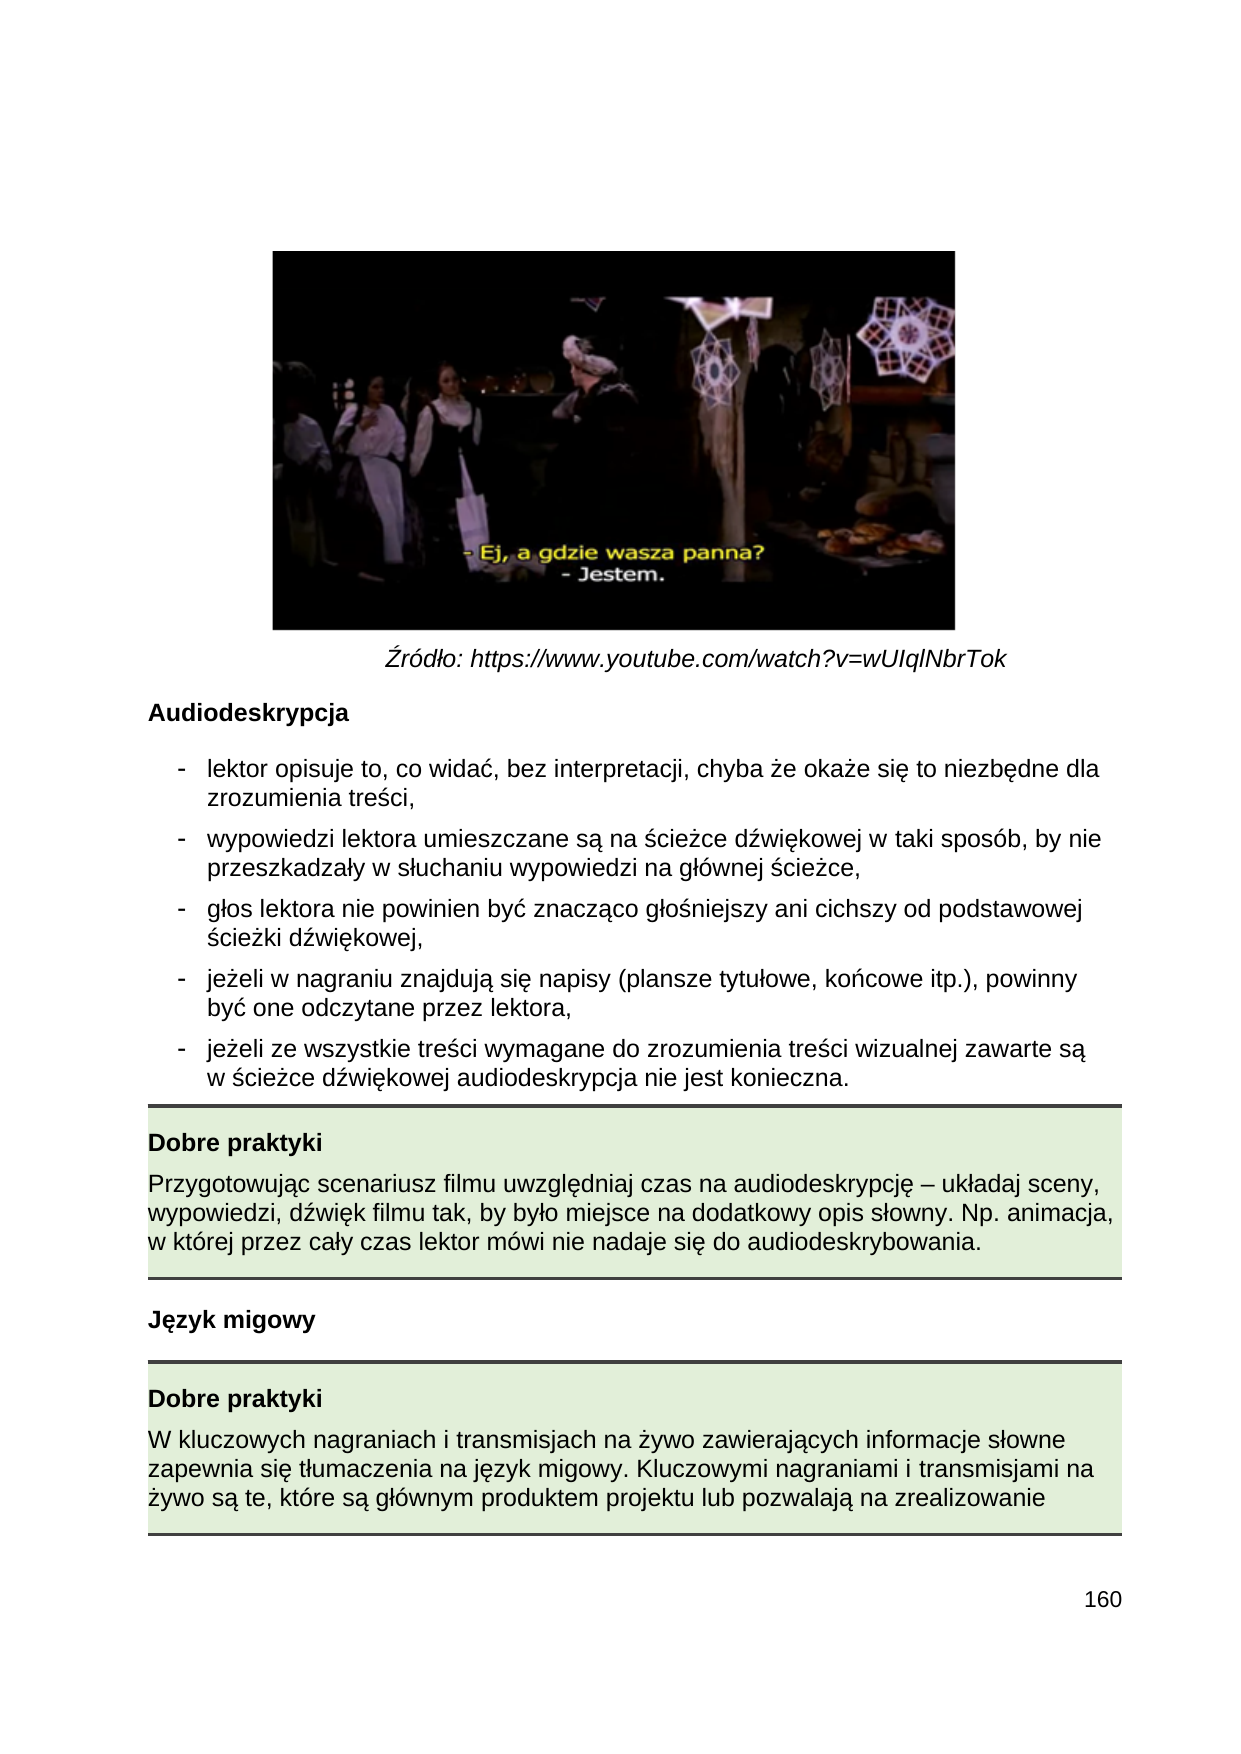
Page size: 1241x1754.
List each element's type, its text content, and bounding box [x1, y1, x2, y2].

text Przygotowując scenariusz filmu uwzględniaj czas na audiodeskrypcję – układaj sceny, wypowiedzi, dźwięk filmu tak, by było miejsce na dodatkowy opis słowny. Np. animacja, w której przez cały czas lektor mówi nie nadaje się do audiodeskrybowania. [148, 1146, 1122, 1277]
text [148, 1402, 1122, 1533]
text Źródło: https://www.youtube.com/watch?v=wUIqlNbrTok [273, 644, 1122, 673]
list wypowiedzi lektora umieszczane są na ścieżce dźwiękowej w taki sposób, by nie przeszkadzały w słuchaniu wypowiedzi na głównej ścieżce, [177, 824, 1122, 881]
list głos lektora nie powinien być znacząco głośniejszy ani cichszy od podstawowej ścieżki dźwiękowej, [177, 894, 1122, 952]
text Dobre praktyki [148, 1364, 1122, 1402]
picture [272, 251, 957, 632]
list jeżeli ze wszystkie treści wymagane do zrozumienia treści wizualnej zawarte są w ścieżce dźwiękowej audiodeskrypcja nie jest konieczna. [177, 1034, 1122, 1092]
list jeżeli w nagraniu znajdują się napisy (plansze tytułowe, końcowe itp.), powinny być one odczytane przez lektora, [177, 964, 1122, 1022]
list lektor opisuje to, co widać, bez interpretacji, chyba że okaże się to niezbędne dla zrozumienia treści, [177, 754, 1122, 811]
text Dobre praktyki [148, 1108, 1122, 1146]
subtitle Język migowy [148, 1305, 1122, 1333]
subtitle Audiodeskrypcja [148, 698, 1122, 727]
